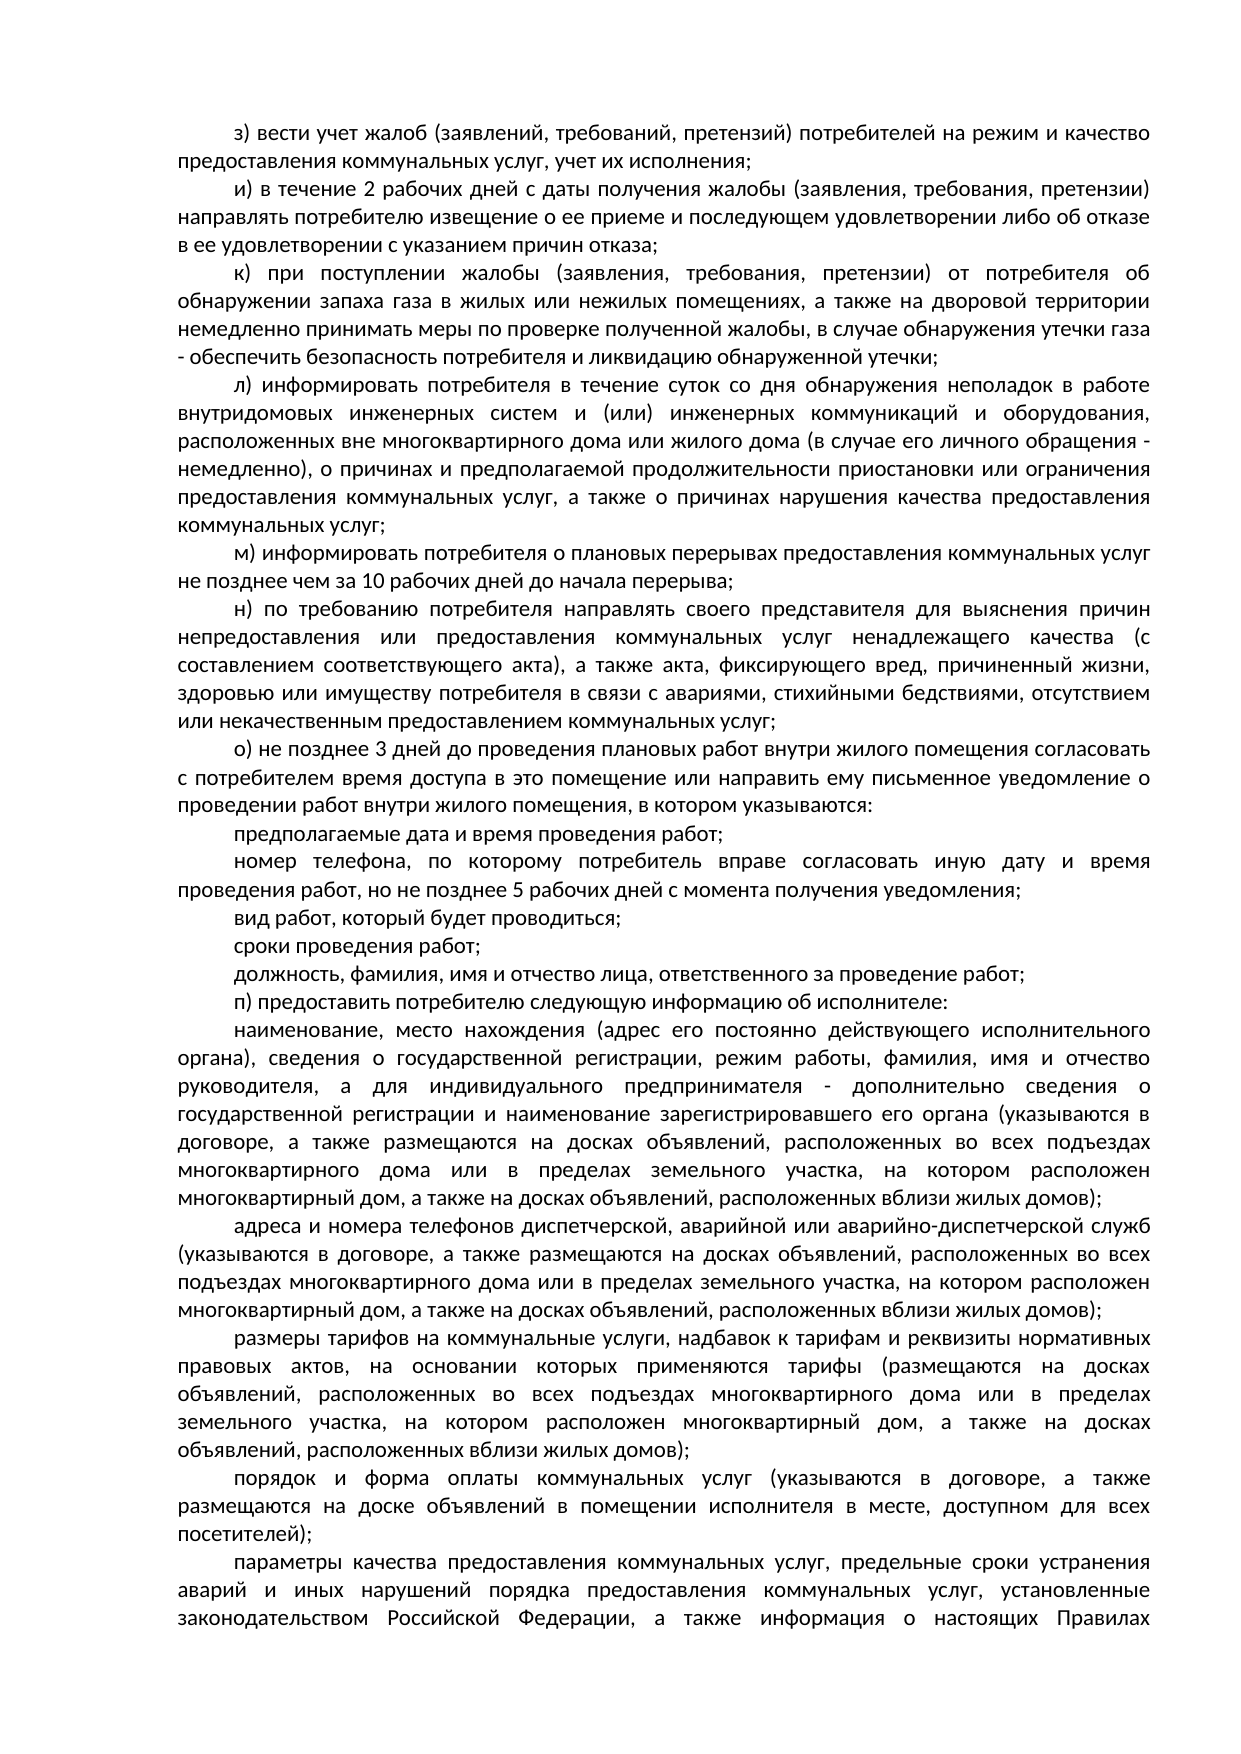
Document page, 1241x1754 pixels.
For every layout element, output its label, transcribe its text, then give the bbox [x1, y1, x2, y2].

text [177, 1547, 1152, 1631]
text л) информировать потребителя в течение суток со дня обнаружения неполадок в работе внутридомовых инженерных систем и (или) инженерных коммуникаций и оборудования, расположенных вне многоквартирного дома или жилого дома (в случае его личного обращения - немедленно), о причинах и предполагаемой продолжительности приостановки или ограничения предоставления коммунальных услуг, а также о причинах нарушения качества предоставления коммунальных услуг; [177, 370, 1152, 538]
text сроки проведения работ; [177, 931, 1152, 959]
text з) вести учет жалоб (заявлений, требований, претензий) потребителей на режим и качество предоставления коммунальных услуг, учет их исполнения; [177, 118, 1152, 174]
text о) не позднее 3 дней до проведения плановых работ внутри жилого помещения согласовать с потребителем время доступа в это помещение или направить ему письменное уведомление о проведении работ внутри жилого помещения, в котором указываются: [177, 734, 1152, 819]
text адреса и номера телефонов диспетчерской, аварийной или аварийно-диспетчерской служб (указываются в договоре, а также размещаются на досках объявлений, расположенных во всех подъездах многоквартирного дома или в пределах земельного участка, на котором расположен многоквартирный дом, а также на досках объявлений, расположенных вблизи жилых домов); [177, 1211, 1152, 1323]
text и) в течение 2 рабочих дней с даты получения жалобы (заявления, требования, претензии) направлять потребителю извещение о ее приеме и последующем удовлетворении либо об отказе в ее удовлетворении с указанием причин отказа; [177, 174, 1152, 258]
text н) по требованию потребителя направлять своего представителя для выяснения причин непредоставления или предоставления коммунальных услуг ненадлежащего качества (с составлением соответствующего акта), а также акта, фиксирующего вред, причиненный жизни, здоровью или имуществу потребителя в связи с авариями, стихийными бедствиями, отсутствием или некачественным предоставлением коммунальных услуг; [177, 594, 1152, 734]
text номер телефона, по которому потребитель вправе согласовать иную дату и время проведения работ, но не позднее 5 рабочих дней с момента получения уведомления; [177, 847, 1152, 903]
text размеры тарифов на коммунальные услуги, надбавок к тарифам и реквизиты нормативных правовых актов, на основании которых применяются тарифы (размещаются на досках объявлений, расположенных во всех подъездах многоквартирного дома или в пределах земельного участка, на котором расположен многоквартирный дом, а также на досках объявлений, расположенных вблизи жилых домов); [177, 1323, 1152, 1463]
text п) предоставить потребителю следующую информацию об исполнителе: [177, 987, 1152, 1015]
text предполагаемые дата и время проведения работ; [177, 819, 1152, 847]
text м) информировать потребителя о плановых перерывах предоставления коммунальных услуг не позднее чем за 10 рабочих дней до начала перерыва; [177, 538, 1152, 594]
text должность, фамилия, имя и отчество лица, ответственного за проведение работ; [177, 959, 1152, 987]
text вид работ, который будет проводиться; [177, 903, 1152, 931]
text к) при поступлении жалобы (заявления, требования, претензии) от потребителя об обнаружении запаха газа в жилых или нежилых помещениях, а также на дворовой территории немедленно принимать меры по проверке полученной жалобы, в случае обнаружения утечки газа - обеспечить безопасность потребителя и ликвидацию обнаруженной утечки; [177, 258, 1152, 370]
text порядок и форма оплаты коммунальных услуг (указываются в договоре, а также размещаются на доске объявлений в помещении исполнителя в месте, доступном для всех посетителей); [177, 1463, 1152, 1547]
text наименование, место нахождения (адрес его постоянно действующего исполнительного органа), сведения о государственной регистрации, режим работы, фамилия, имя и отчество руководителя, а для индивидуального предпринимателя - дополнительно сведения о государственной регистрации и наименование зарегистрировавшего его органа (указываются в договоре, а также размещаются на досках объявлений, расположенных во всех подъездах многоквартирного дома или в пределах земельного участка, на котором расположен многоквартирный дом, а также на досках объявлений, расположенных вблизи жилых домов); [177, 1015, 1152, 1211]
